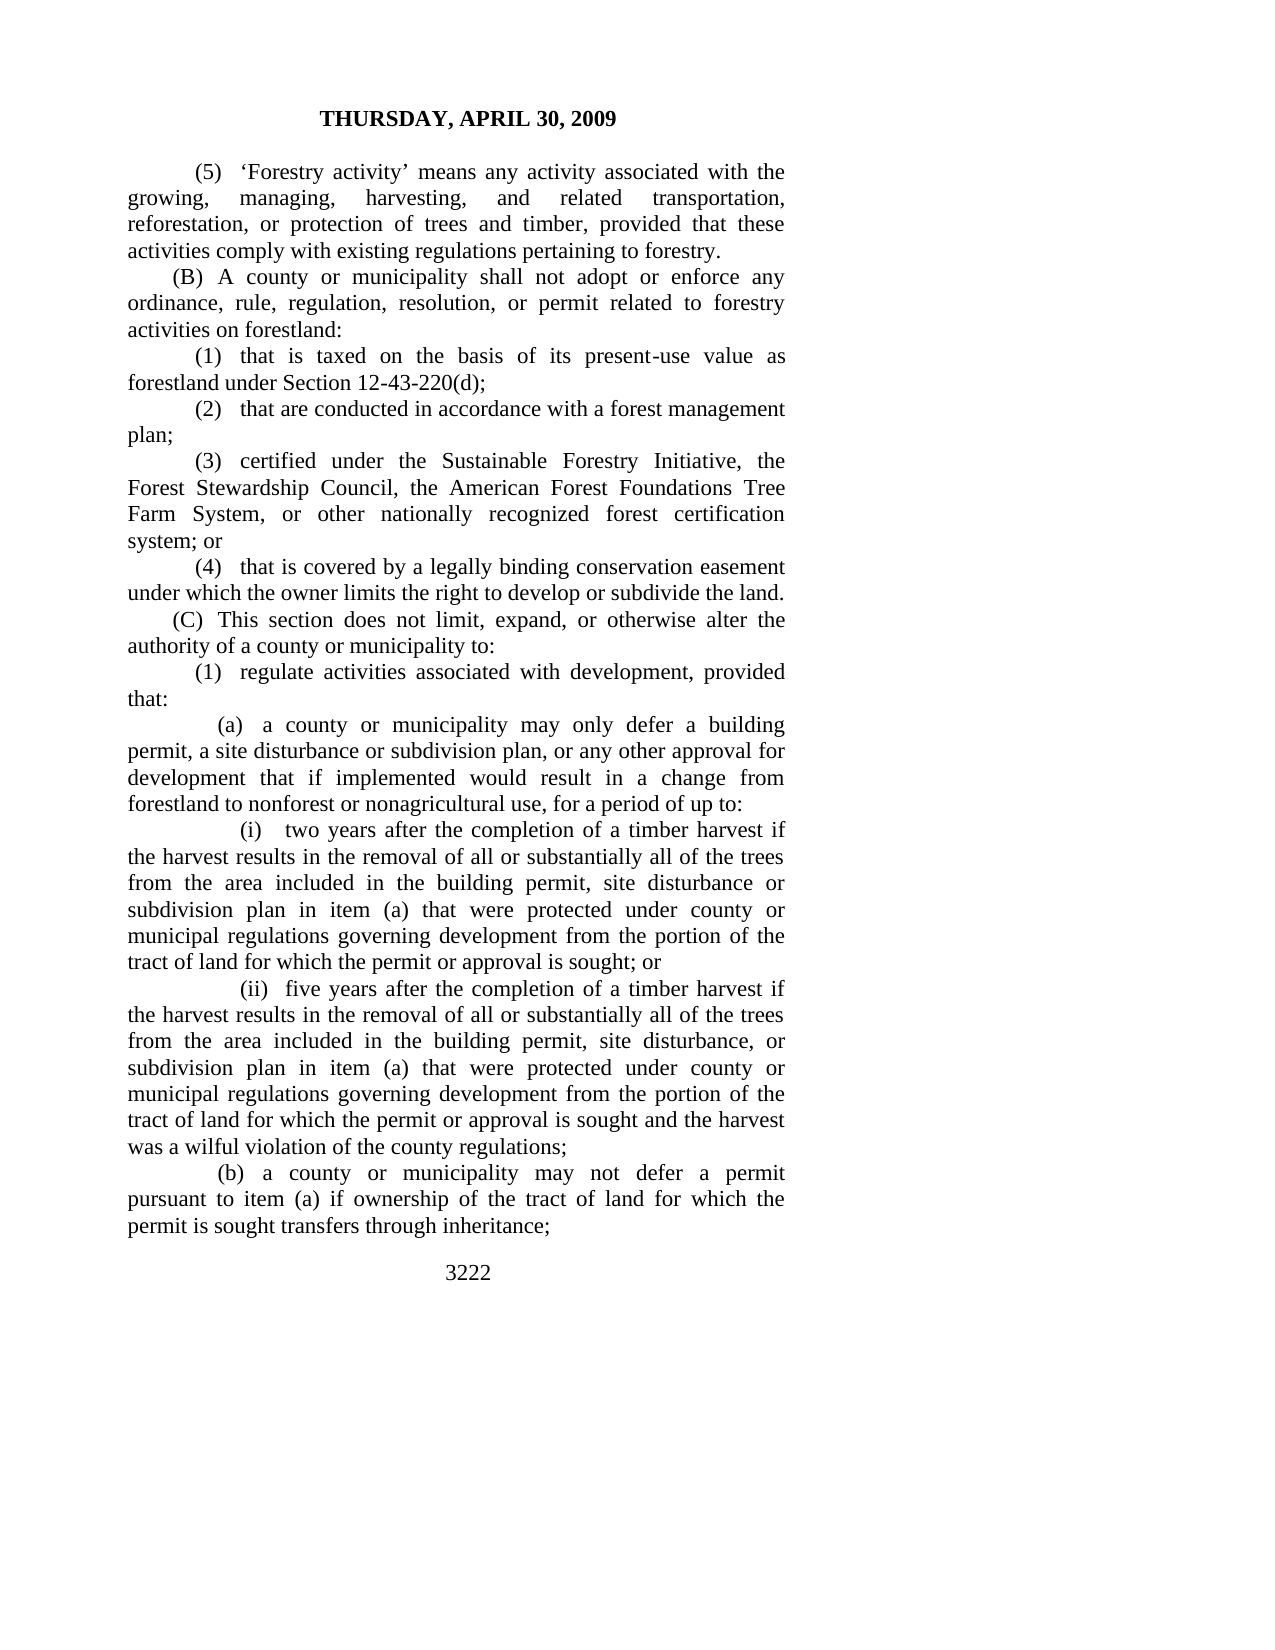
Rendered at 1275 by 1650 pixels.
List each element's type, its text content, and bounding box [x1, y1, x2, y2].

text (ii) five years after the completion of a timber harvest if the harvest results in the removal of all or substantially all of the trees from the area included in the building permit, site disturbance, or subdivision plan in item (a) that were protected under county or municipal regulations governing development from the portion of the tract of land for which the permit or approval is sought and the harvest was a wilful violation of the county regulations; [127, 975, 786, 1159]
text (1) regulate activities associated with development, provided that: [127, 658, 786, 711]
text (B) A county or municipality shall not adopt or enforce any ordinance, rule, regulation, resolution, or permit related to forestry activities on forestland: [127, 263, 786, 342]
text (5) ‘Forestry activity’ means any activity associated with the growing, managing, harvesting, and related transportation, reforestation, or protection of trees and timber, provided that these activities comply with existing regulations pertaining to forestry. [127, 158, 786, 263]
text (2) that are conducted in accordance with a forest management plan; [127, 395, 786, 448]
text (4) that is covered by a legally binding conservation easement under which the owner limits the right to develop or subdivide the land. [127, 553, 786, 606]
text (3) certified under the Sustainable Forestry Initiative, the Forest Stewardship Council, the American Forest Foundations Tree Farm System, or other nationally recognized forest certification system; or [127, 448, 786, 553]
text (i) two years after the completion of a timber harvest if the harvest results in the removal of all or substantially all of the trees from the area included in the building permit, site disturbance or subdivision plan in item (a) that were protected under county or municipal regulations governing development from the portion of the tract of land for which the permit or approval is sought; or [127, 817, 786, 975]
text (b) a county or municipality may not defer a permit pursuant to item (a) if ownership of the tract of land for which the permit is sought transfers through inheritance; [127, 1159, 786, 1238]
text (a) a county or municipality may only defer a building permit, a site disturbance or subdivision plan, or any other approval for development that if implemented would result in a change from forestland to nonforest or nonagricultural use, for a period of up to: [127, 711, 786, 817]
text (1) that is taxed on the basis of its present-use value as forestland under Section 12-43-220(d); [127, 342, 786, 395]
text (C) This section does not limit, expand, or otherwise alter the authority of a county or municipality to: [127, 606, 786, 658]
